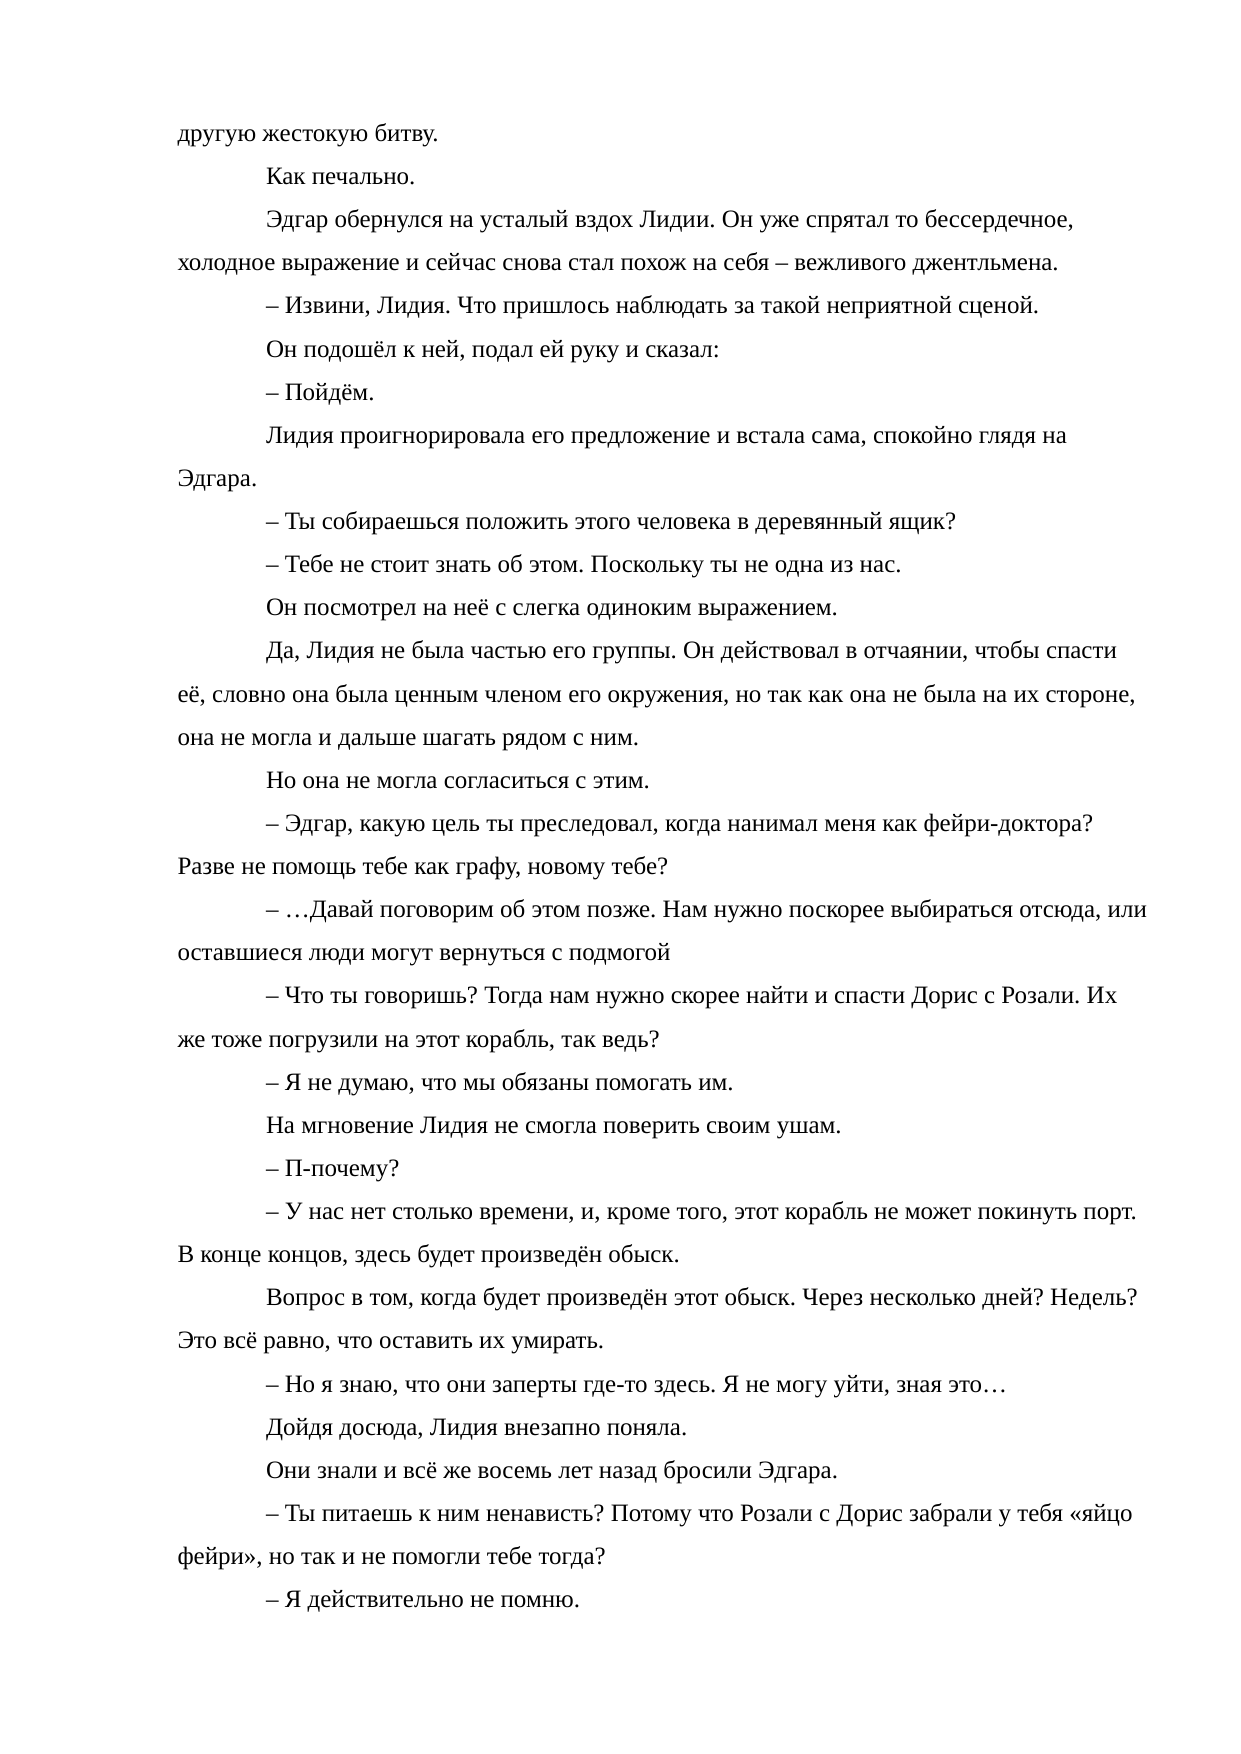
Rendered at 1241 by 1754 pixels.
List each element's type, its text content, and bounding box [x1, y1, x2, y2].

text – Ты питаешь к ним ненависть? Потому что Розали с Дорис забрали у тебя «яйцо фейри», но так и не помогли тебе тогда? [177, 1498, 1152, 1570]
text Лидия проигнорировала его предложение и встала сама, спокойно глядя на Эдгара. [177, 420, 1152, 492]
text – Тебе не стоит знать об этом. Поскольку ты не одна из нас. [177, 549, 1152, 578]
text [177, 118, 1152, 147]
text Он подошёл к ней, подал ей руку и сказал: [177, 334, 1152, 362]
text – Пойдём. [177, 377, 1152, 406]
text Эдгар обернулся на усталый вздох Лидии. Он уже спрятал то бессердечное, холодное выражение и сейчас снова стал похож на себя – вежливого джентльмена. [177, 204, 1152, 276]
text Он посмотрел на неё с слегка одиноким выражением. [177, 592, 1152, 621]
text – Эдгар, какую цель ты преследовал, когда нанимал меня как фейри-доктора? Разве не помощь тебе как графу, новому тебе? [177, 808, 1152, 880]
text – …Давай поговорим об этом позже. Нам нужно поскорее выбираться отсюда, или оставшиеся люди могут вернуться с подмогой [177, 894, 1152, 966]
text Да, Лидия не была частью его группы. Он действовал в отчаянии, чтобы спасти её, словно она была ценным членом его окружения, но так как она не была на их стороне, она не могла и дальше шагать рядом с ним. [177, 636, 1152, 751]
text – Я не думаю, что мы обязаны помогать им. [177, 1067, 1152, 1096]
text – Что ты говоришь? Тогда нам нужно скорее найти и спасти Дорис с Розали. Их же тоже погрузили на этот корабль, так ведь? [177, 981, 1152, 1052]
text На мгновение Лидия не смогла поверить своим ушам. [177, 1110, 1152, 1139]
text – П-почему? [177, 1153, 1152, 1182]
text Но она не могла согласиться с этим. [177, 765, 1152, 794]
text Как печально. [177, 161, 1152, 190]
text – Я действительно не помню. [177, 1584, 1152, 1613]
text – У нас нет столько времени, и, кроме того, этот корабль не может покинуть порт. В конце концов, здесь будет произведён обыск. [177, 1196, 1152, 1268]
text – Ты собираешься положить этого человека в деревянный ящик? [177, 506, 1152, 535]
text – Извини, Лидия. Что пришлось наблюдать за такой неприятной сценой. [177, 291, 1152, 319]
text Дойдя досюда, Лидия внезапно поняла. [177, 1412, 1152, 1441]
text – Но я знаю, что они заперты где-то здесь. Я не могу уйти, зная это… [177, 1369, 1152, 1397]
text Они знали и всё же восемь лет назад бросили Эдгара. [177, 1455, 1152, 1484]
text Вопрос в том, когда будет произведён этот обыск. Через несколько дней? Недель? Это всё равно, что оставить их умирать. [177, 1282, 1152, 1354]
